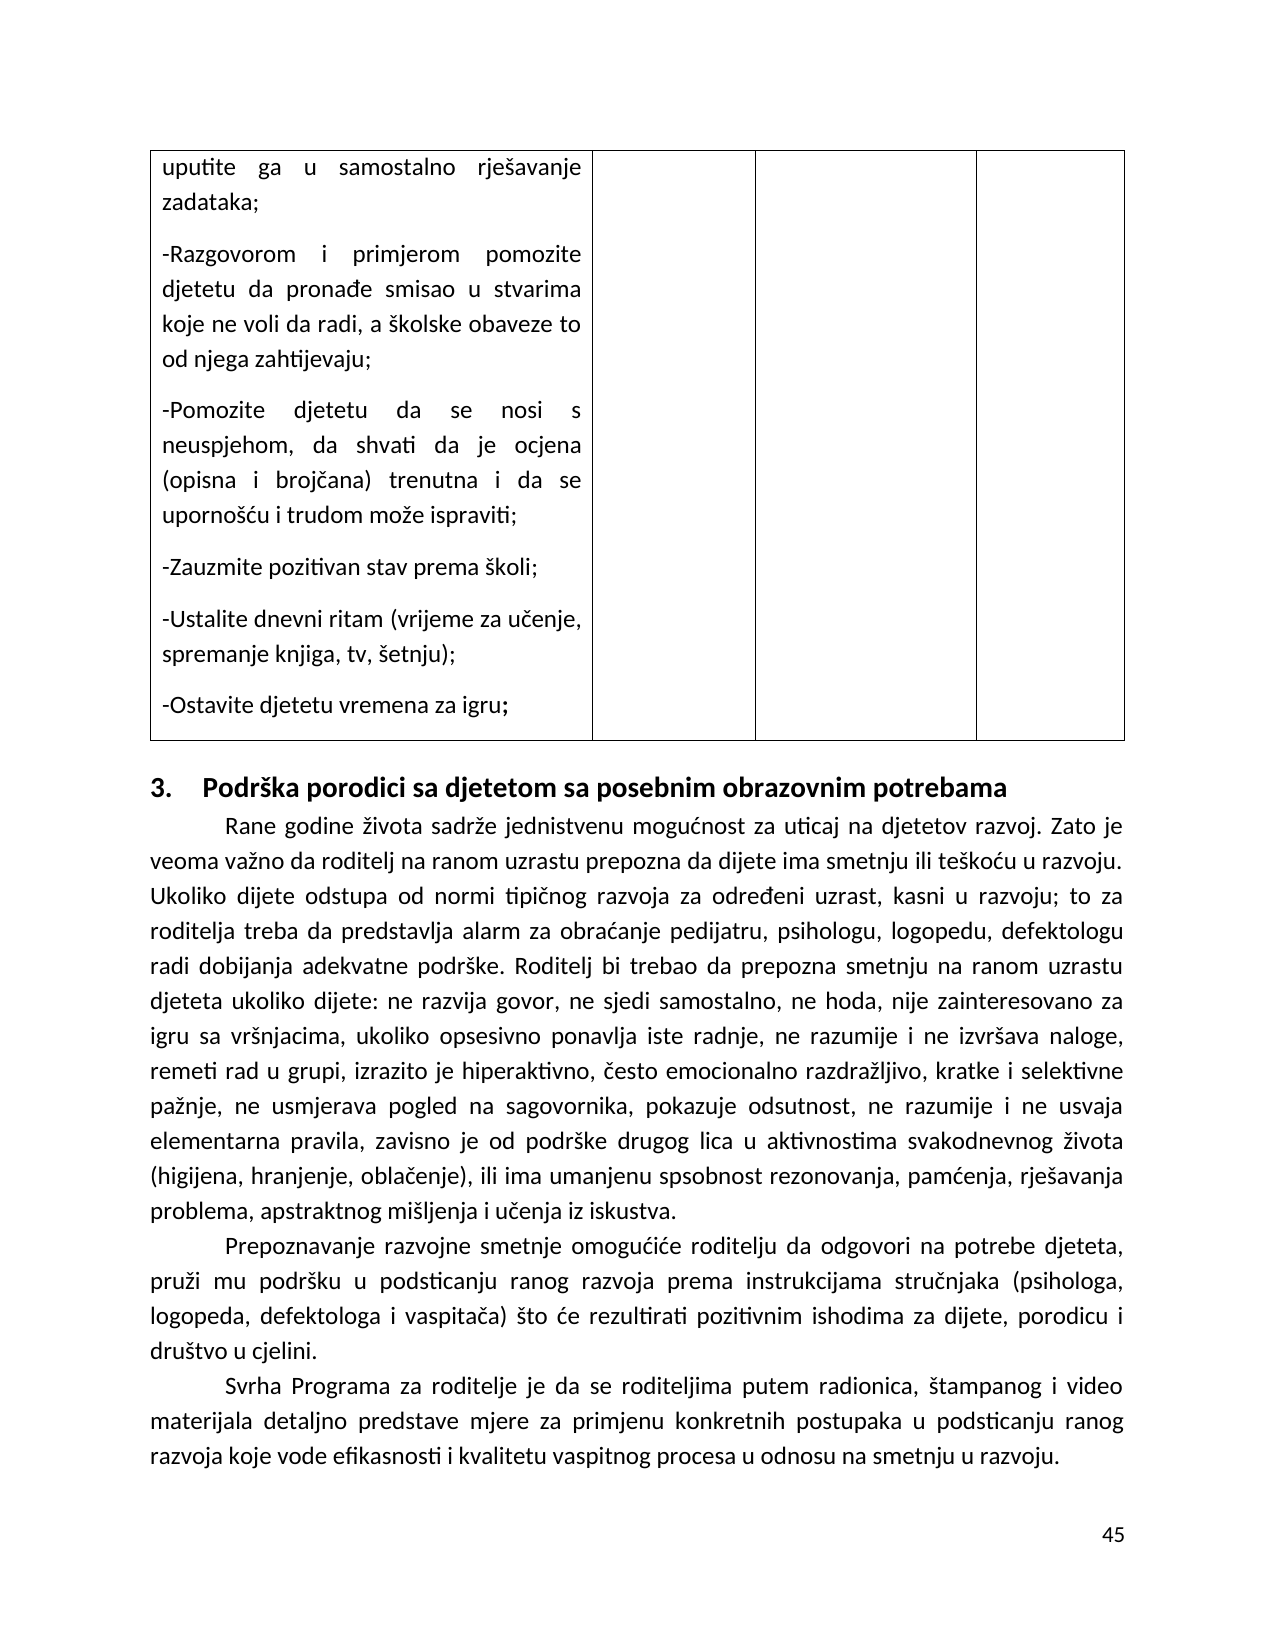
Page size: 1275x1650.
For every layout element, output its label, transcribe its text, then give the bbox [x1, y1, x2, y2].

table_cell [593, 151, 755, 740]
list Podrška porodici sa djetetom sa posebnim obrazovnim potrebama [150, 769, 1125, 805]
list Rane godine života sadrže jednistvenu mogućnost za uticaj na djetetov razvoj. Zato je veoma važno da roditelj na ranom uzrastu prepozna da dijete ima smetnju ili teškoću u razvoju. Ukoliko dijete odstupa od normi tipičnog razvoja za određeni uzrast, kasni u razvoju; to za roditelja treba da predstavlja alarm za obraćanje pedijatru, psihologu, logopedu, defektologu radi dobijanja adekvatne podrške. Roditelj bi trebao da prepozna smetnju na ranom uzrastu djeteta ukoliko dijete: ne razvija govor, ne sjedi samostalno, ne hoda, nije zainteresovano za igru sa vršnjacima, ukoliko opsesivno ponavlja iste radnje, ne razumije i ne izvršava naloge, remeti rad u grupi, izrazito je hiperaktivno, često emocionalno razdražljivo, kratke i selektivne pažnje, ne usmjerava pogled na sagovornika, pokazuje odsutnost, ne razumije i ne usvaja elementarna pravila, zavisno je od podrške drugog lica u aktivnostima svakodnevnog života (higijena, hranjenje, oblačenje), ili ima umanjenu spsobnost rezonovanja, pamćenja, rješavanja problema, apstraktnog mišljenja i učenja iz iskustva. [150, 810, 1125, 1226]
table_cell [977, 151, 1124, 740]
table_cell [151, 151, 592, 740]
table_cell [756, 151, 976, 740]
list Prepoznavanje razvojne smetnje omogućiće roditelju da odgovori na potrebe djeteta, pruži mu podršku u podsticanju ranog razvoja prema instrukcijama stručnjaka (psihologa, logopeda, defektologa i vaspitača) što će rezultirati pozitivnim ishodima za dijete, porodicu i društvo u cjelini. [150, 1230, 1125, 1366]
list Svrha Programa za roditelje je da se roditeljima putem radionica, štampanog i video materijala detaljno predstave mjere za primjenu konkretnih postupaka u podsticanju ranog razvoja koje vode efikasnosti i kvalitetu vaspitnog procesa u odnosu na smetnju u razvoju. [150, 1370, 1125, 1471]
